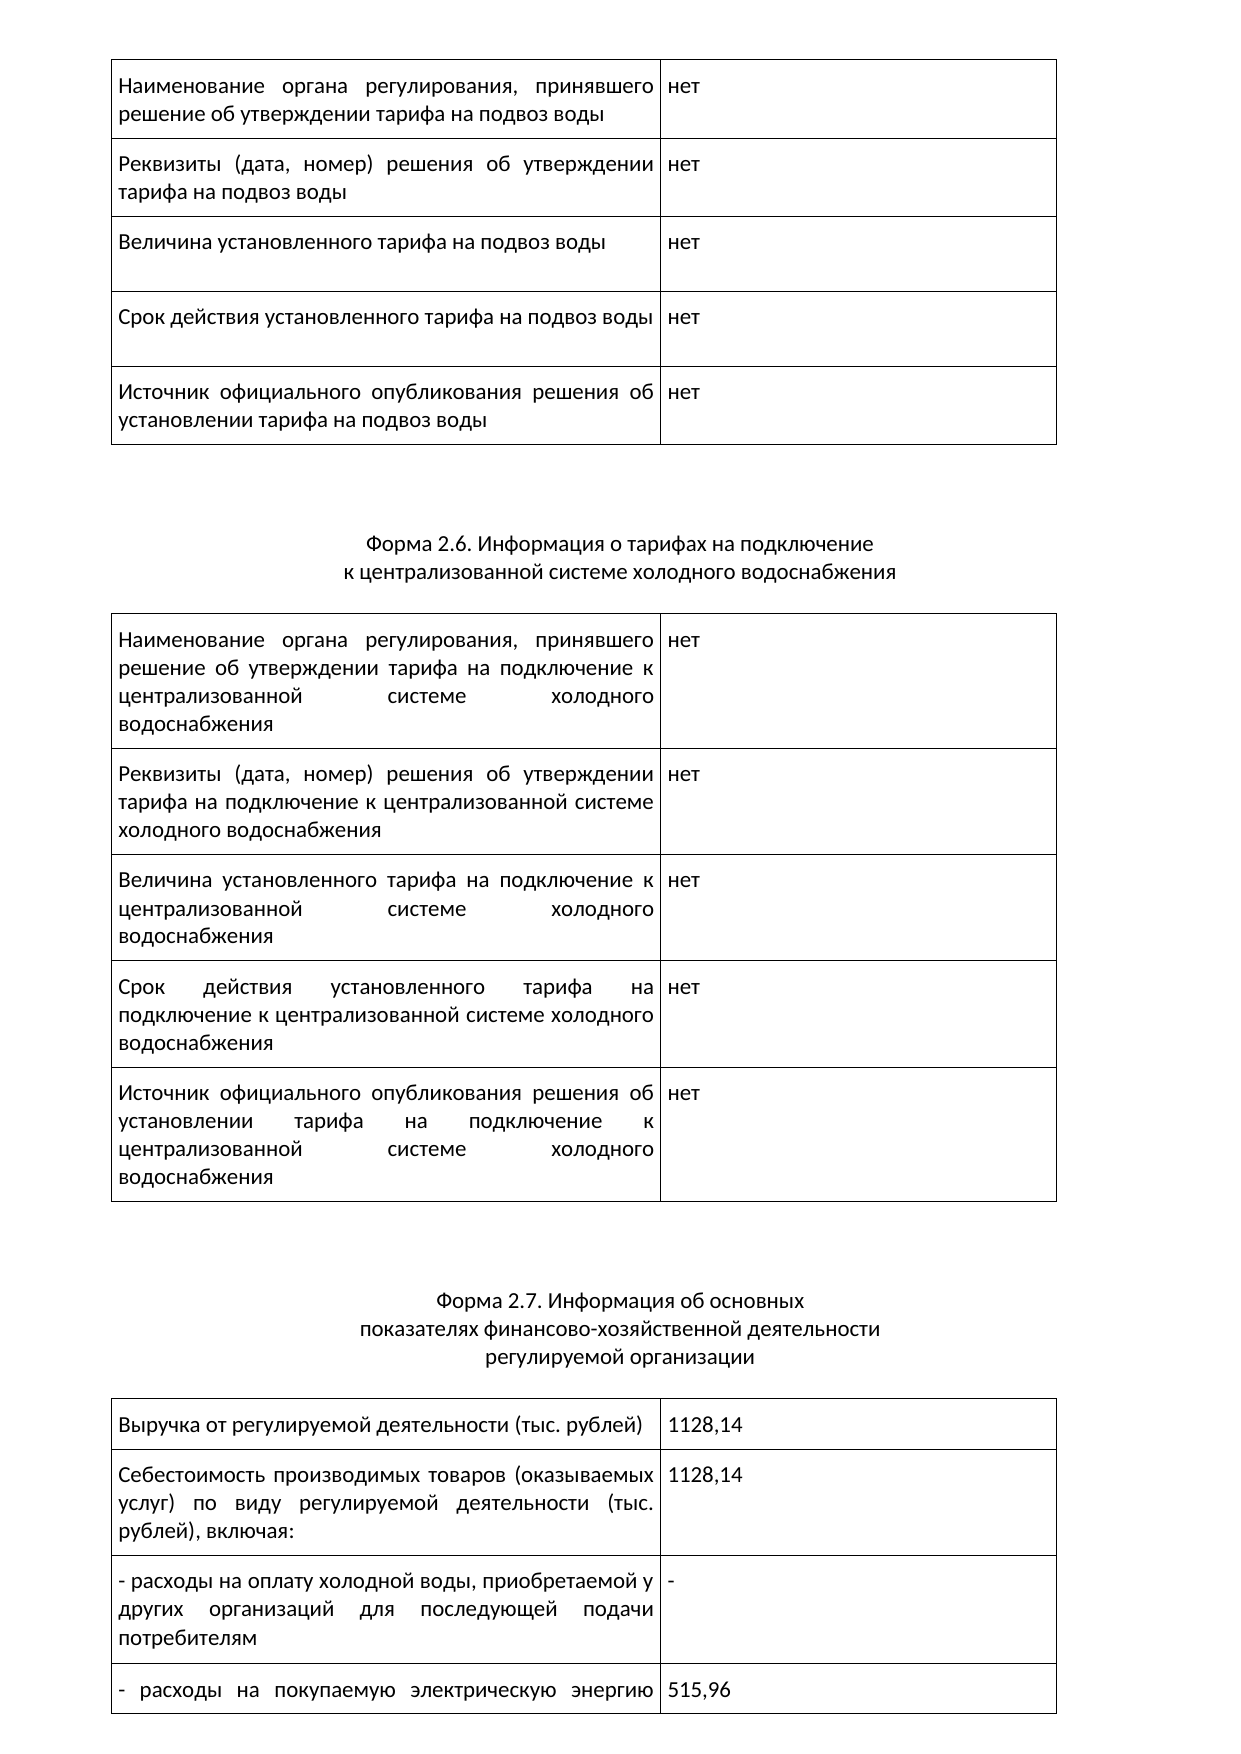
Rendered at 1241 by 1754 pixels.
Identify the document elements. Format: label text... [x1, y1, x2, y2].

table_cell Срок действия установленного тарифа на подвоз воды [112, 292, 660, 366]
table_cell - [661, 1556, 1056, 1663]
table_cell 515,96 [661, 1664, 1056, 1713]
text показателях финансово-хозяйственной деятельности [118, 1314, 1122, 1342]
table_cell Источник официального опубликования решения об установлении тарифа на подвоз воды [112, 367, 660, 444]
table_cell Реквизиты (дата, номер) решения об утверждении тарифа на подвоз воды [112, 139, 660, 216]
table_cell нет [661, 139, 1056, 216]
table_cell Срок действия установленного тарифа на подключение к централизованной системе холодного водоснабжения [112, 961, 660, 1067]
text Форма 2.6. Информация о тарифах на подключение [118, 529, 1122, 557]
table_header Наименование органа регулирования, принявшего решение об утверждении тарифа на подключение к централизованной системе холодного водоснабжения [112, 614, 660, 748]
table_header нет [661, 60, 1056, 137]
table_cell нет [661, 749, 1056, 854]
table_cell - расходы на оплату холодной воды, приобретаемой у других организаций для последующей подачи потребителям [112, 1556, 660, 1663]
table_cell Величина установленного тарифа на подключение к централизованной системе холодного водоснабжения [112, 855, 660, 960]
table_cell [112, 1664, 660, 1713]
table_header 1128,14 [661, 1399, 1056, 1448]
table_cell нет [661, 217, 1056, 291]
table_cell нет [661, 855, 1056, 960]
table_cell Величина установленного тарифа на подвоз воды [112, 217, 660, 291]
table_header нет [661, 614, 1056, 748]
table_header Наименование органа регулирования, принявшего решение об утверждении тарифа на подвоз воды [112, 60, 660, 137]
table_cell Реквизиты (дата, номер) решения об утверждении тарифа на подключение к централизованной системе холодного водоснабжения [112, 749, 660, 854]
table_cell Себестоимость производимых товаров (оказываемых услуг) по виду регулируемой деятельности (тыс. рублей), включая: [112, 1450, 660, 1555]
table_cell нет [661, 961, 1056, 1067]
table_cell Источник официального опубликования решения об установлении тарифа на подключение к централизованной системе холодного водоснабжения [112, 1068, 660, 1201]
text Форма 2.7. Информация об основных [118, 1286, 1122, 1314]
text регулируемой организации [118, 1342, 1122, 1370]
table_cell 1128,14 [661, 1450, 1056, 1555]
text к централизованной системе холодного водоснабжения [118, 557, 1122, 585]
table_cell нет [661, 292, 1056, 366]
table_cell нет [661, 367, 1056, 444]
table_cell нет [661, 1068, 1056, 1201]
table_header Выручка от регулируемой деятельности (тыс. рублей) [112, 1399, 660, 1448]
